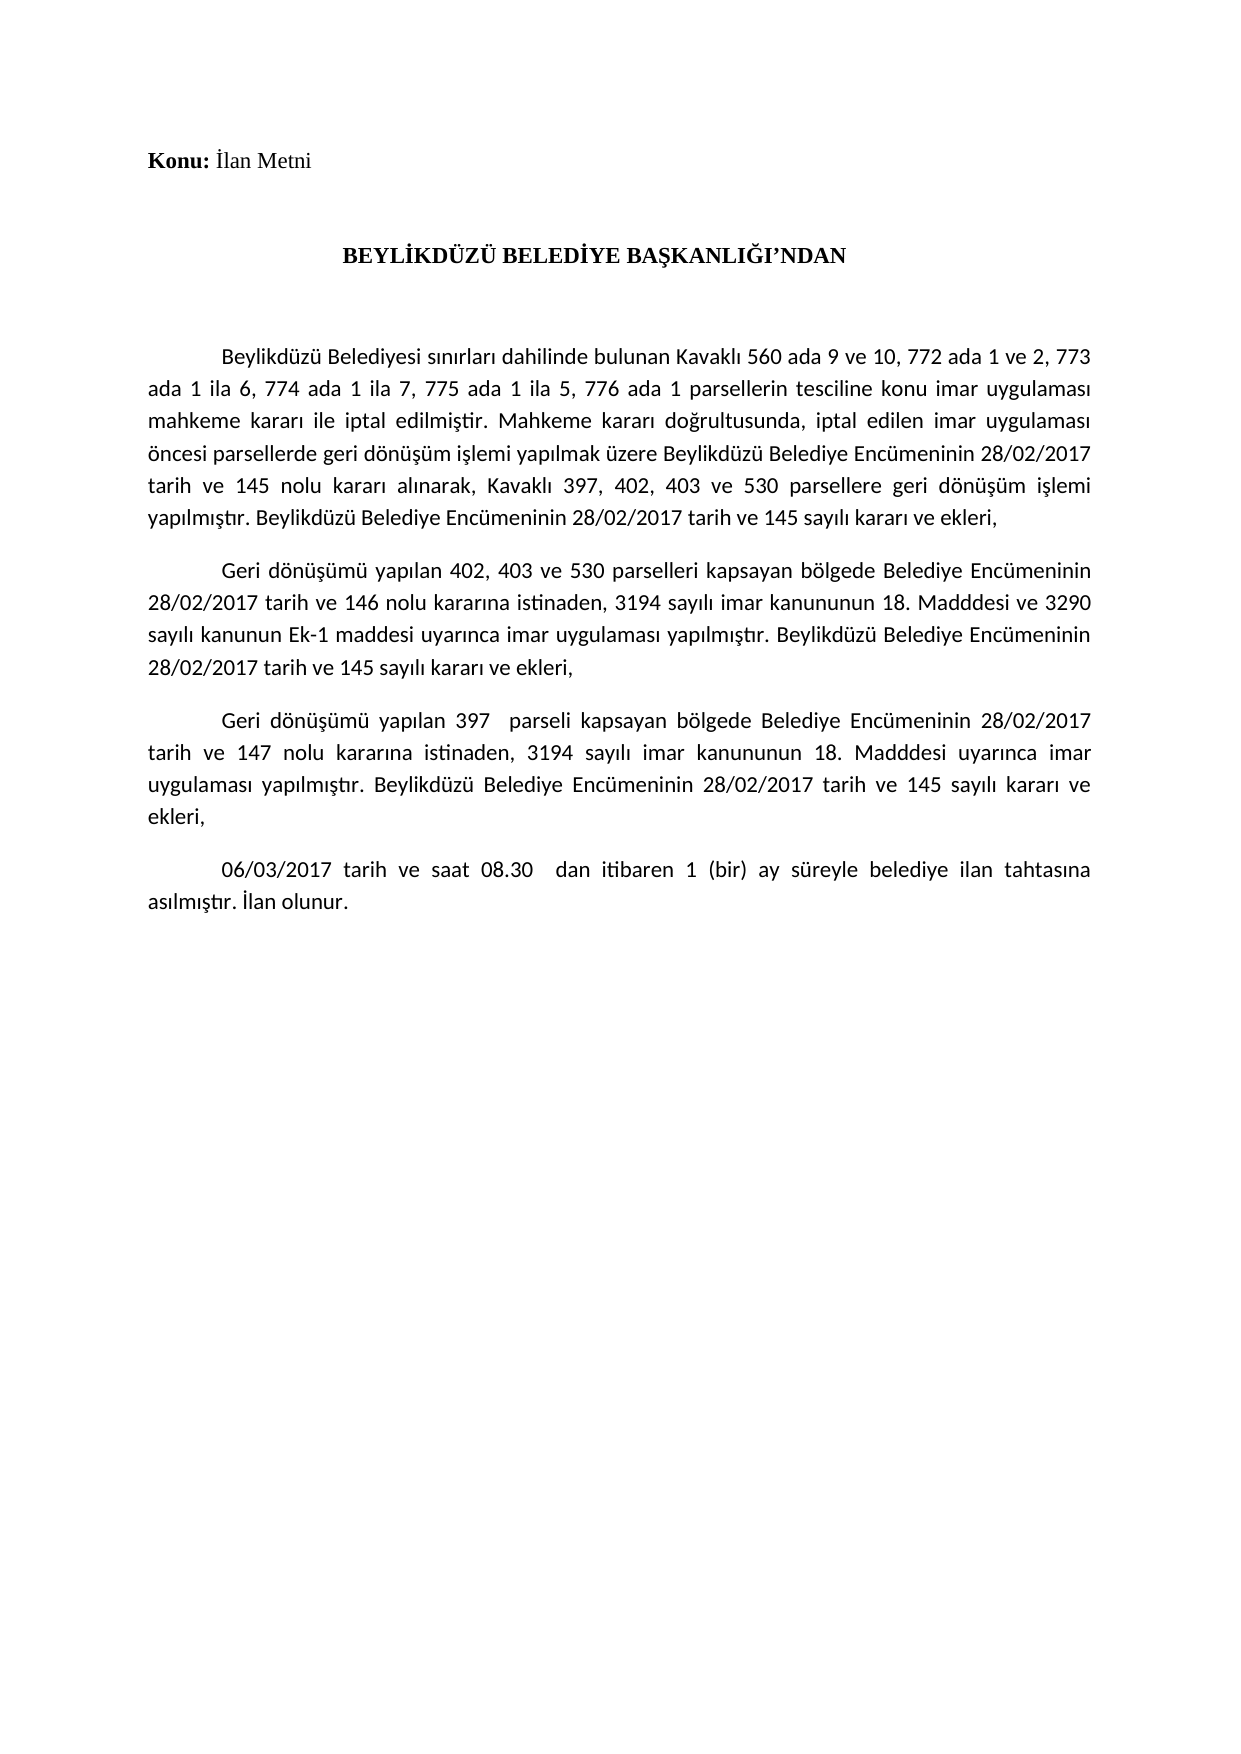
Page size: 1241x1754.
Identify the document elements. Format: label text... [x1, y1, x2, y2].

text Geri dönüşümü yapılan 402, 403 ve 530 parselleri kapsayan bölgede Belediye Encümeninin 28/02/2017 tarih ve 146 nolu kararına istinaden, 3194 sayılı imar kanununun 18. Madddesi ve 3290 sayılı kanunun Ek-1 maddesi uyarınca imar uygulaması yapılmıştır. Beylikdüzü Belediye Encümeninin 28/02/2017 tarih ve 145 sayılı kararı ve ekleri, [148, 556, 1093, 681]
text Beylikdüzü Belediyesi sınırları dahilinde bulunan Kavaklı 560 ada 9 ve 10, 772 ada 1 ve 2, 773 ada 1 ila 6, 774 ada 1 ila 7, 775 ada 1 ila 5, 776 ada 1 parsellerin tesciline konu imar uygulaması mahkeme kararı ile iptal edilmiştir. Mahkeme kararı doğrultusunda, iptal edilen imar uygulaması öncesi parsellerde geri dönüşüm işlemi yapılmak üzere Beylikdüzü Belediye Encümeninin 28/02/2017 tarih ve 145 nolu kararı alınarak, Kavaklı 397, 402, 403 ve 530 parsellere geri dönüşüm işlemi yapılmıştır. Beylikdüzü Belediye Encümeninin 28/02/2017 tarih ve 145 sayılı kararı ve ekleri, [148, 342, 1093, 531]
text Geri dönüşümü yapılan 397 parseli kapsayan bölgede Belediye Encümeninin 28/02/2017 tarih ve 147 nolu kararına istinaden, 3194 sayılı imar kanununun 18. Madddesi uyarınca imar uygulaması yapılmıştır. Beylikdüzü Belediye Encümeninin 28/02/2017 tarih ve 145 sayılı kararı ve ekleri, [148, 706, 1093, 830]
text Konu: İlan Metni [148, 148, 1093, 174]
text BEYLİKDÜZÜ BELEDİYE BAŞKANLIĞI’NDAN [148, 242, 1093, 268]
text 06/03/2017 tarih ve saat 08.30 dan itibaren 1 (bir) ay süreyle belediye ilan tahtasına asılmıştır. İlan olunur. [148, 855, 1093, 916]
